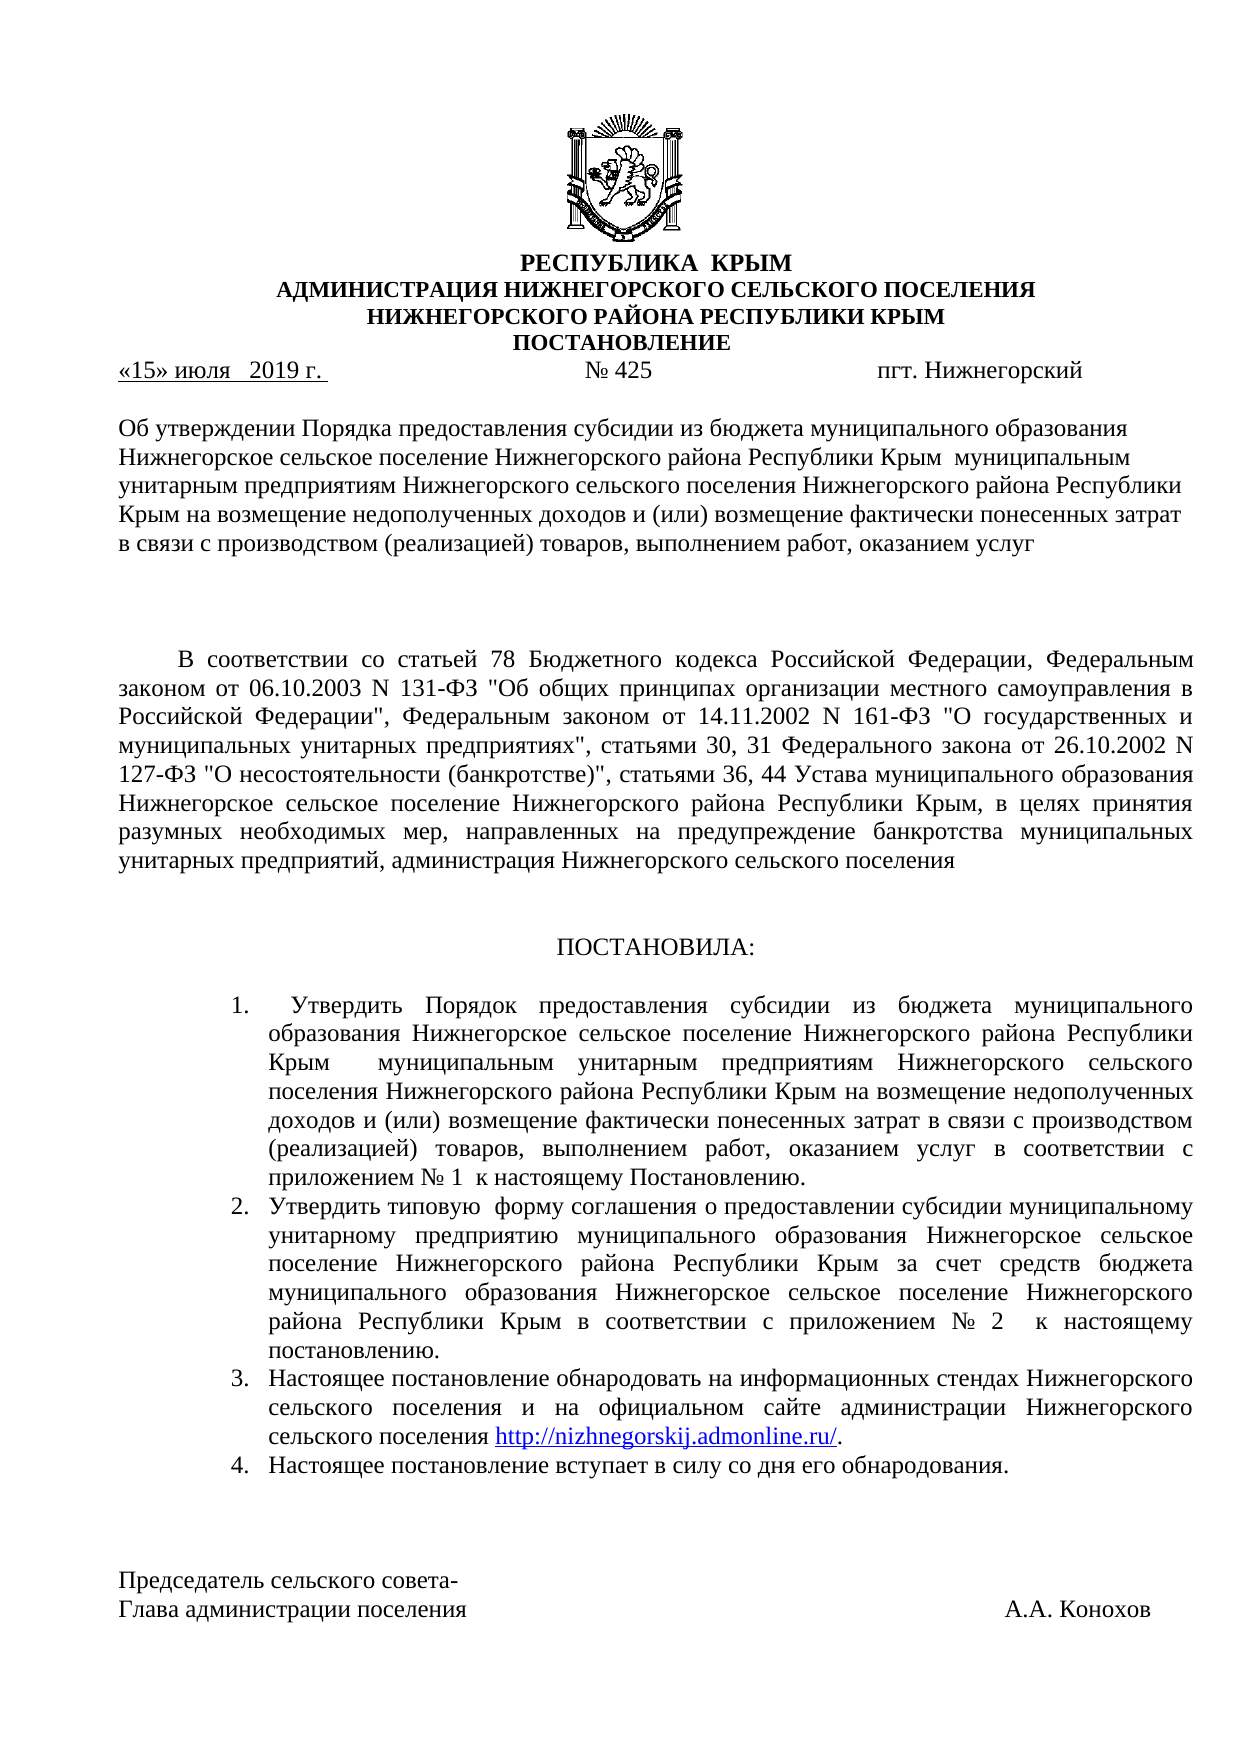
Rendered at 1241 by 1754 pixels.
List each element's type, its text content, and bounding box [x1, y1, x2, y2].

text Глава администрации поселения А.А. Конохов [118, 1594, 1194, 1623]
picture [563, 109, 685, 248]
text ПОСТАНОВЛЕНИЕ [118, 329, 1194, 356]
text ПОСТАНОВИЛА: [118, 903, 1194, 961]
text НИЖНЕГОРСКОГО РАЙОНА РЕСПУБЛИКИ КРЫМ [118, 303, 1194, 329]
text Председатель сельского совета- [118, 1566, 1194, 1594]
list Утвердить типовую форму соглашения о предоставлении субсидии муниципальному унитарному предприятию муниципального образования Нижнегорское сельское поселение Нижнегорского района Республики Крым за счет средств бюджета муниципального образования Нижнегорское сельское поселение Нижнегорского района Республики Крым в соответствии с приложением № 2 к настоящему постановлению. [231, 1191, 1194, 1363]
text Об утверждении Порядка предоставления субсидии из бюджета муниципального образования Нижнегорское сельское поселение Нижнегорского района Республики Крым муниципальным унитарным предприятиям Нижнегорского сельского поселения Нижнегорского района Республики Крым на возмещение недополученных доходов и (или) возмещение фактически понесенных затрат в связи с производством (реализацией) товаров, выполнением работ, оказанием услуг [118, 413, 1194, 557]
text АДМИНИСТРАЦИЯ НИЖНЕГОРСКОГО СЕЛЬСКОГО ПОСЕЛЕНИЯ [118, 277, 1194, 303]
list Настоящее постановление вступает в силу со дня его обнародования. [231, 1450, 1194, 1478]
list Настоящее постановление обнародовать на информационных стендах Нижнегорского сельского поселения и на официальном сайте администрации Нижнегорского сельского поселения http://nizhnegorskij.admonline.ru/. [231, 1363, 1194, 1450]
text «15» июля 2019 г. № 425 пгт. Нижнегорский [118, 356, 1194, 384]
list Утвердить Порядок предоставления субсидии из бюджета муниципального образования Нижнегорское сельское поселение Нижнегорского района Республики Крым муниципальным унитарным предприятиям Нижнегорского сельского поселения Нижнегорского района Республики Крым на возмещение недополученных доходов и (или) возмещение фактически понесенных затрат в связи с производством (реализацией) товаров, выполнением работ, оказанием услуг в соответствии с приложением № 1 к настоящему Постановлению. [231, 990, 1194, 1191]
text В соответствии со статьей 78 Бюджетного кодекса Российской Федерации, Федеральным законом от 06.10.2003 N 131-ФЗ "Об общих принципах организации местного самоуправления в Российской Федерации", Федеральным законом от 14.11.2002 N 161-ФЗ "О государственных и муниципальных унитарных предприятиях", статьями 30, 31 Федерального закона от 26.10.2002 N 127-ФЗ "О несостоятельности (банкротстве)", статьями 36, 44 Устава муниципального образования Нижнегорское сельское поселение Нижнегорского района Республики Крым, в целях принятия разумных необходимых мер, направленных на предупреждение банкротства муниципальных унитарных предприятий, администрация Нижнегорского сельского поселения [118, 644, 1194, 874]
text РЕСПУБЛИКА КРЫМ [118, 248, 1194, 277]
